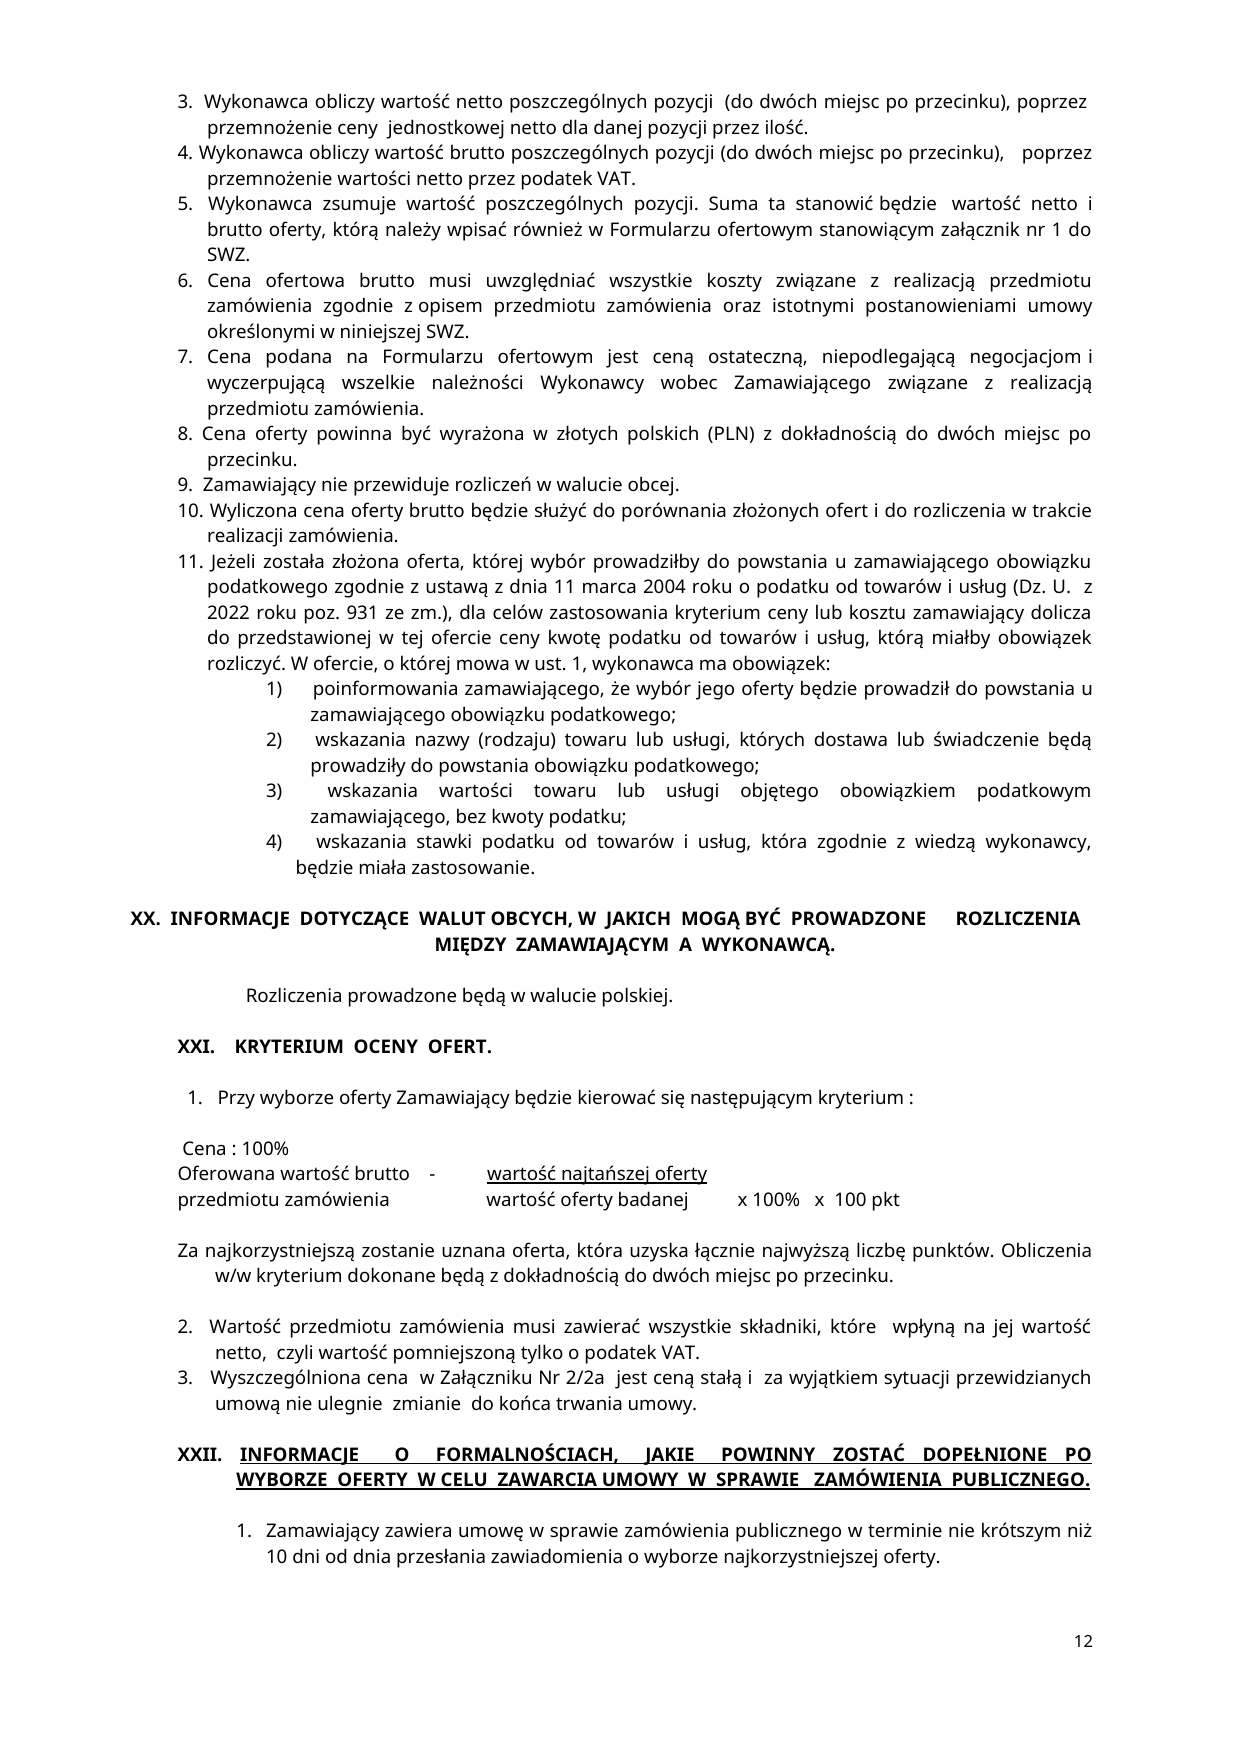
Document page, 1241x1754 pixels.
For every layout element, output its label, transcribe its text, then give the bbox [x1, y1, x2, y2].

text 10. Wyliczona cena oferty brutto będzie służyć do porównania złożonych ofert i do rozliczenia w trakcie realizacji zamówienia. [177, 497, 1093, 548]
text 4) wskazania stawki podatku od towarów i usług, która zgodnie z wiedzą wykonawcy, będzie miała zastosowanie. [266, 829, 1093, 880]
text przedmiotu zamówienia wartość oferty badanej x 100% x 100 pkt [177, 1186, 1093, 1212]
text 6. Cena ofertowa brutto musi uwzględniać wszystkie koszty związane z realizacją przedmiotu zamówienia zgodnie z opisem przedmiotu zamówienia oraz istotnymi postanowieniami umowy określonymi w niniejszej SWZ. [177, 267, 1093, 344]
text Cena : 100% [177, 1135, 1093, 1161]
text XXII. INFORMACJE O FORMALNOŚCIACH, JAKIE POWINNY ZOSTAĆ DOPEŁNIONE PO WYBORZE OFERTY W CELU ZAWARCIA UMOWY W SPRAWIE ZAMÓWIENIA PUBLICZNEGO. [177, 1441, 1093, 1492]
text 11. Jeżeli została złożona oferta, której wybór prowadziłby do powstania u zamawiającego obowiązku podatkowego zgodnie z ustawą z dnia 11 marca 2004 roku o podatku od towarów i usług (Dz. U. z 2022 roku poz. 931 ze zm.), dla celów zastosowania kryterium ceny lub kosztu zamawiający dolicza do przedstawionej w tej ofercie ceny kwotę podatku od towarów i usług, którą miałby obowiązek rozliczyć. W ofercie, o której mowa w ust. 1, wykonawca ma obowiązek: [177, 548, 1093, 676]
text XX. INFORMACJE DOTYCZĄCE WALUT OBCYCH, W JAKICH MOGĄ BYĆ PROWADZONE ROZLICZENIA MIĘDZY ZAMAWIAJĄCYM A WYKONAWCĄ. [118, 905, 1093, 956]
text 1. Przy wyborze oferty Zamawiający będzie kierować się następującym kryterium : [177, 1084, 1093, 1109]
text 4. Wykonawca obliczy wartość brutto poszczególnych pozycji (do dwóch miejsc po przecinku), poprzez przemnożenie wartości netto przez podatek VAT. [177, 140, 1093, 191]
text 3) wskazania wartości towaru lub usługi objętego obowiązkiem podatkowym zamawiającego, bez kwoty podatku; [266, 778, 1093, 829]
text 3. Wyszczególniona cena w Załączniku Nr 2/2a jest ceną stałą i za wyjątkiem sytuacji przewidzianych umową nie ulegnie zmianie do końca trwania umowy. [177, 1365, 1093, 1416]
text Za najkorzystniejszą zostanie uznana oferta, która uzyska łącznie najwyższą liczbę punktów. Obliczenia w/w kryterium dokonane będą z dokładnością do dwóch miejsc po przecinku. [177, 1237, 1093, 1288]
text XXI. KRYTERIUM OCENY OFERT. [177, 1033, 1093, 1058]
text 8. Cena oferty powinna być wyrażona w złotych polskich (PLN) z dokładnością do dwóch miejsc po przecinku. [177, 420, 1093, 471]
text 9. Zamawiający nie przewiduje rozliczeń w walucie obcej. [177, 471, 1093, 497]
text 1) poinformowania zamawiającego, że wybór jego oferty będzie prowadził do powstania u zamawiającego obowiązku podatkowego; [266, 676, 1093, 727]
text 5. Wykonawca zsumuje wartość poszczególnych pozycji. Suma ta stanowić będzie wartość netto i brutto oferty, którą należy wpisać również w Formularzu ofertowym stanowiącym załącznik nr 1 do SWZ. [177, 191, 1093, 267]
text 2) wskazania nazwy (rodzaju) towaru lub usługi, których dostawa lub świadczenie będą prowadziły do powstania obowiązku podatkowego; [266, 727, 1093, 778]
text 1. Zamawiający zawiera umowę w sprawie zamówienia publicznego w terminie nie krótszym niż 10 dni od dnia przesłania zawiadomienia o wyborze najkorzystniejszej oferty. [236, 1518, 1093, 1569]
text 2. Wartość przedmiotu zamówienia musi zawierać wszystkie składniki, które wpłyną na jej wartość netto, czyli wartość pomniejszoną tylko o podatek VAT. [177, 1314, 1093, 1365]
text 7. Cena podana na Formularzu ofertowym jest ceną ostateczną, niepodlegającą negocjacjom i wyczerpującą wszelkie należności Wykonawcy wobec Zamawiającego związane z realizacją przedmiotu zamówienia. [177, 344, 1093, 420]
text Rozliczenia prowadzone będą w walucie polskiej. [177, 982, 1093, 1007]
text 3. Wykonawca obliczy wartość netto poszczególnych pozycji (do dwóch miejsc po przecinku), poprzez przemnożenie ceny jednostkowej netto dla danej pozycji przez ilość. [177, 89, 1093, 140]
text Oferowana wartość brutto - wartość najtańszej oferty [177, 1161, 1093, 1186]
